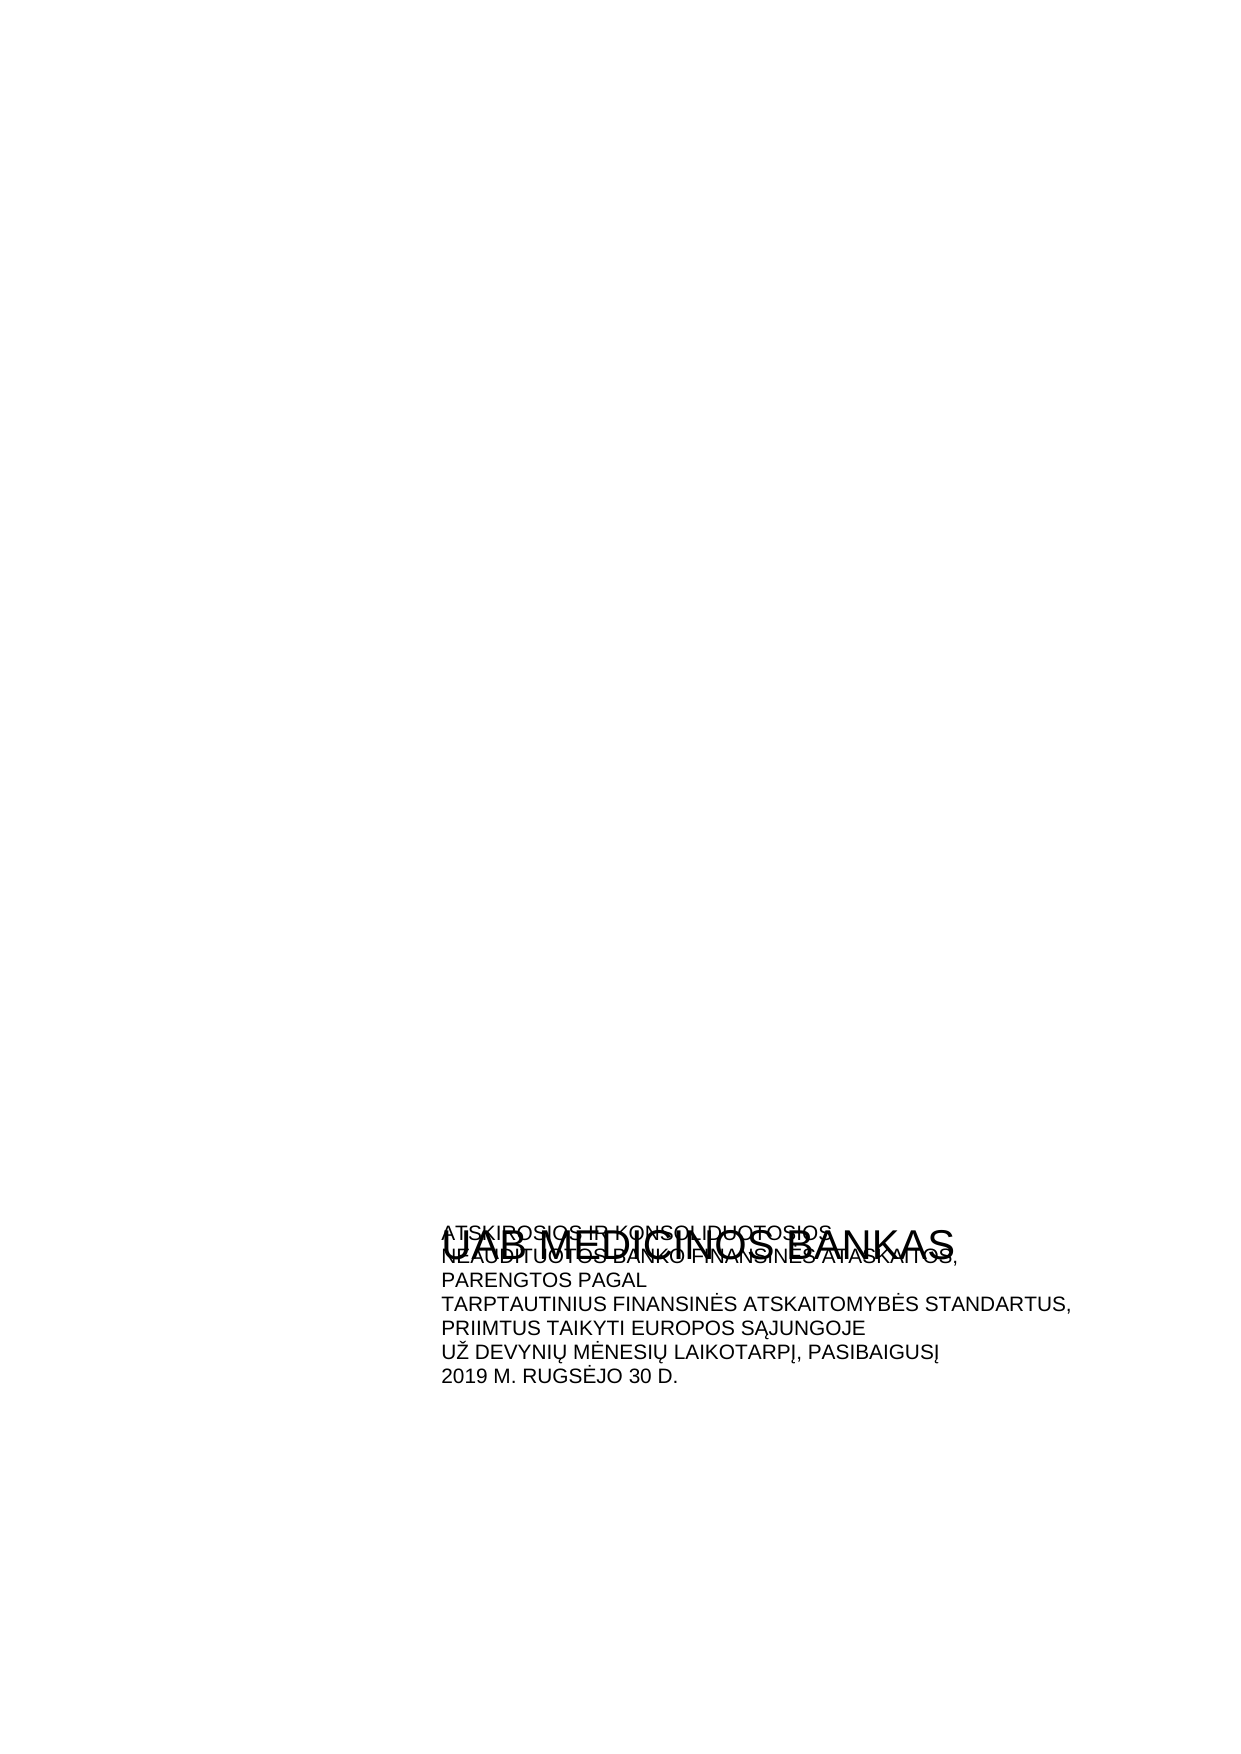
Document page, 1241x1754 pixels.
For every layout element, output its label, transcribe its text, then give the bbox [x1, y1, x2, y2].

subtitle PRIIMTUS TAIKYTI EUROPOS SĄJUNGOJE [441, 1316, 1191, 1340]
subtitle PARENGTOS PAGAL [441, 1268, 1191, 1292]
subtitle NEAUDITUOTOS BANKO FINANSINĖS ATASKAITOS, [441, 1244, 1191, 1268]
subtitle UŽ DEVYNIŲ MĖNESIŲ LAIKOTARPĮ, PASIBAIGUSĮ [441, 1340, 1191, 1364]
subtitle ATSKIROSIOS IR KONSOLIDUOTOSIOS [441, 1220, 1191, 1244]
subtitle 2019 M. RUGSĖJO 30 D. [441, 1364, 1191, 1388]
subtitle TARPTAUTINIUS FINANSINĖS ATSKAITOMYBĖS STANDARTUS, [441, 1292, 1191, 1316]
